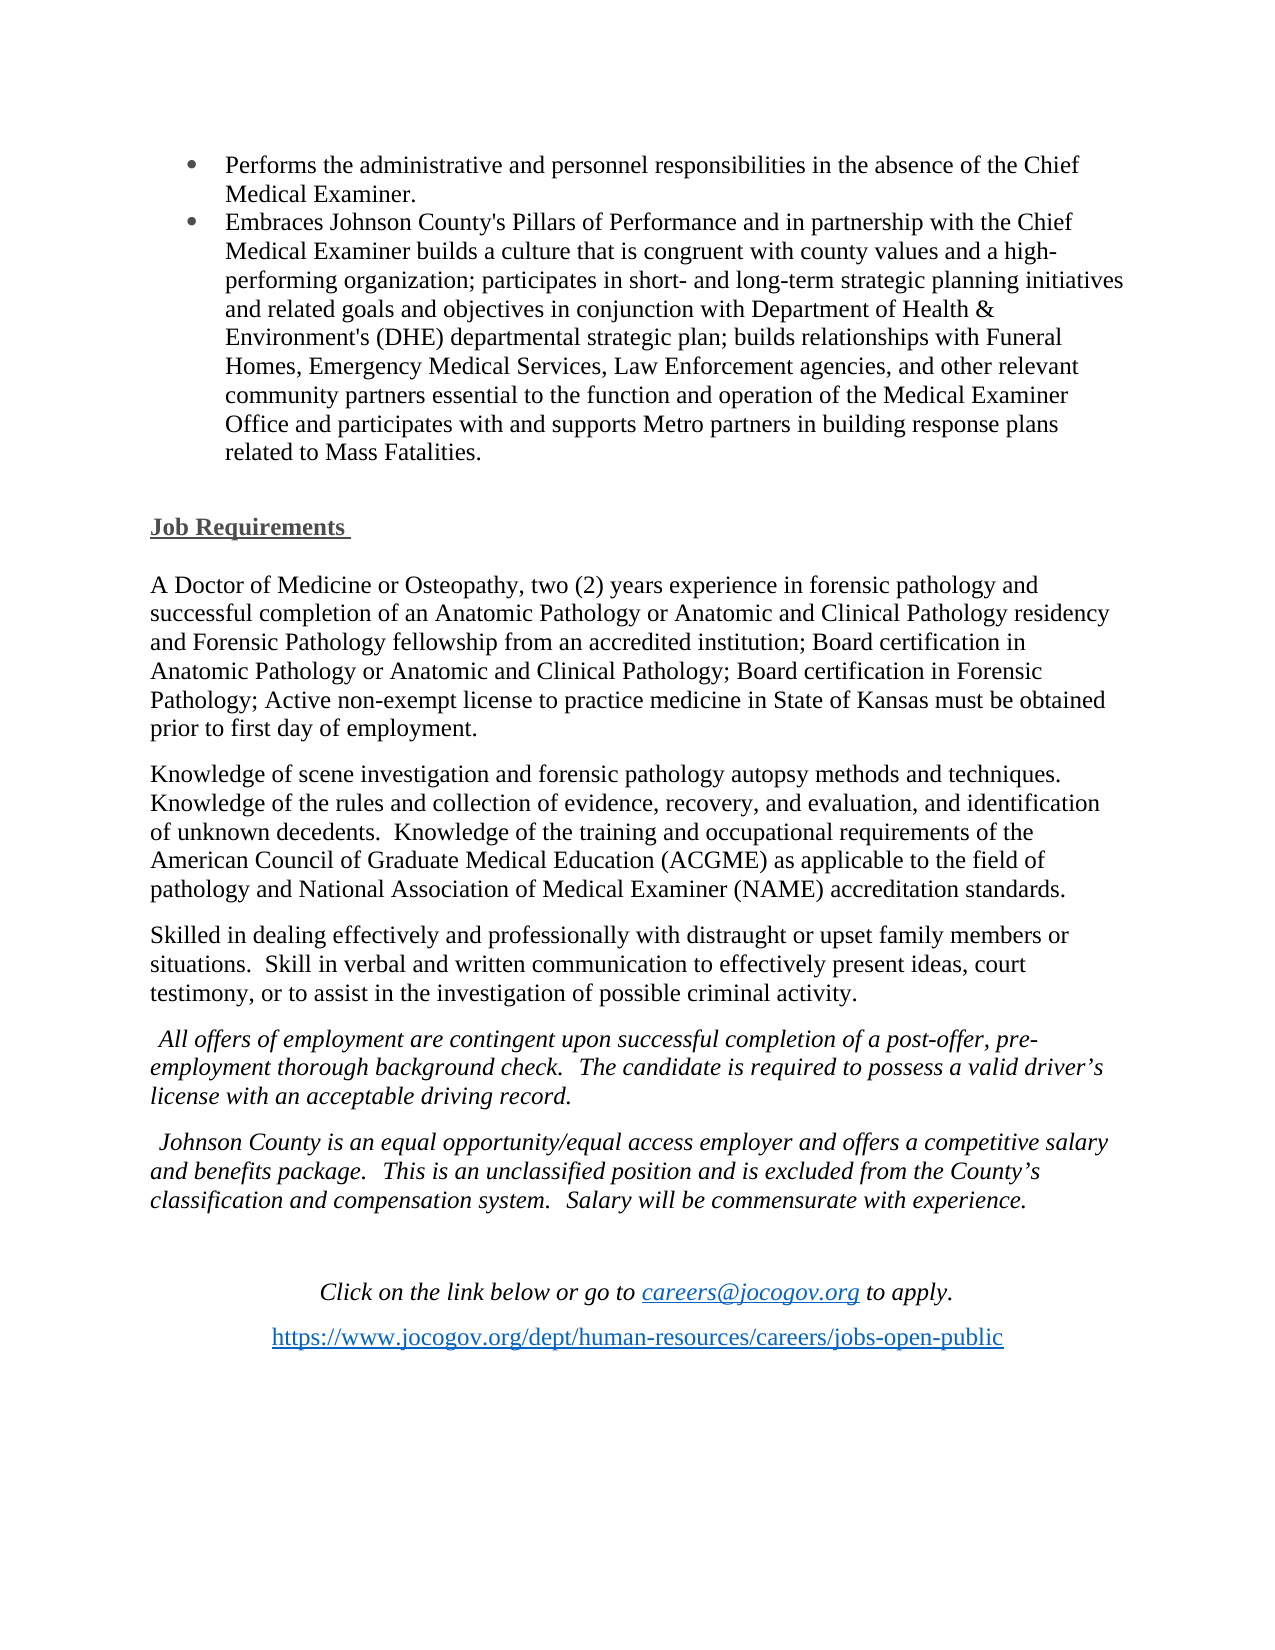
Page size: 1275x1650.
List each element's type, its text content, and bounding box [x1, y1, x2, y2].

text Job Requirements [150, 512, 1125, 541]
text Johnson County is an equal opportunity/equal access employer and offers a competitive salary and benefits package. This is an unclassified position and is excluded from the County’s classification and compensation system. Salary will be commensurate with experience. [150, 1127, 1125, 1213]
text All offers of employment are contingent upon successful completion of a post-offer, pre-employment thorough background check. The candidate is required to possess a valid driver’s license with an acceptable driving record. [150, 1024, 1125, 1110]
list Embraces Johnson County's Pillars of Performance and in partnership with the Chief Medical Examiner builds a culture that is congruent with county values and a high-performing organization; participates in short- and long-term strategic planning initiatives and related goals and objectives in conjunction with Department of Health & Environment's (DHE) departmental strategic plan; builds relationships with Funeral Homes, Emergency Medical Services, Law Enforcement agencies, and other relevant community partners essential to the function and operation of the Medical Examiner Office and participates with and supports Metro partners in building response plans related to Mass Fatalities. [187, 207, 1125, 466]
list Performs the administrative and personnel responsibilities in the absence of the Chief Medical Examiner. [187, 150, 1125, 207]
text A Doctor of Medicine or Osteopathy, two (2) years experience in forensic pathology and successful completion of an Anatomic Pathology or Anatomic and Clinical Pathology residency and Forensic Pathology fellowship from an accredited institution; Board certification in Anatomic Pathology or Anatomic and Clinical Pathology; Board certification in Forensic Pathology; Active non-exempt license to practice medicine in State of Kansas must be obtained prior to first day of employment. [150, 570, 1125, 742]
text Click on the link below or go to careers@jocogov.org to apply. [150, 1277, 1125, 1305]
text Knowledge of scene investigation and forensic pathology autopsy methods and techniques. Knowledge of the rules and collection of evidence, recovery, and evaluation, and identification of unknown decedents. Knowledge of the training and occupational requirements of the American Council of Graduate Medical Education (ACGME) as applicable to the field of pathology and National Association of Medical Examiner (NAME) accreditation standards. [150, 759, 1125, 903]
text https://www.jocogov.org/dept/human-resources/careers/jobs-open-public [150, 1322, 1125, 1351]
text Skilled in dealing effectively and professionally with distraught or upset family members or situations. Skill in verbal and written communication to effectively present ideas, court testimony, or to assist in the investigation of possible criminal activity. [150, 920, 1125, 1007]
